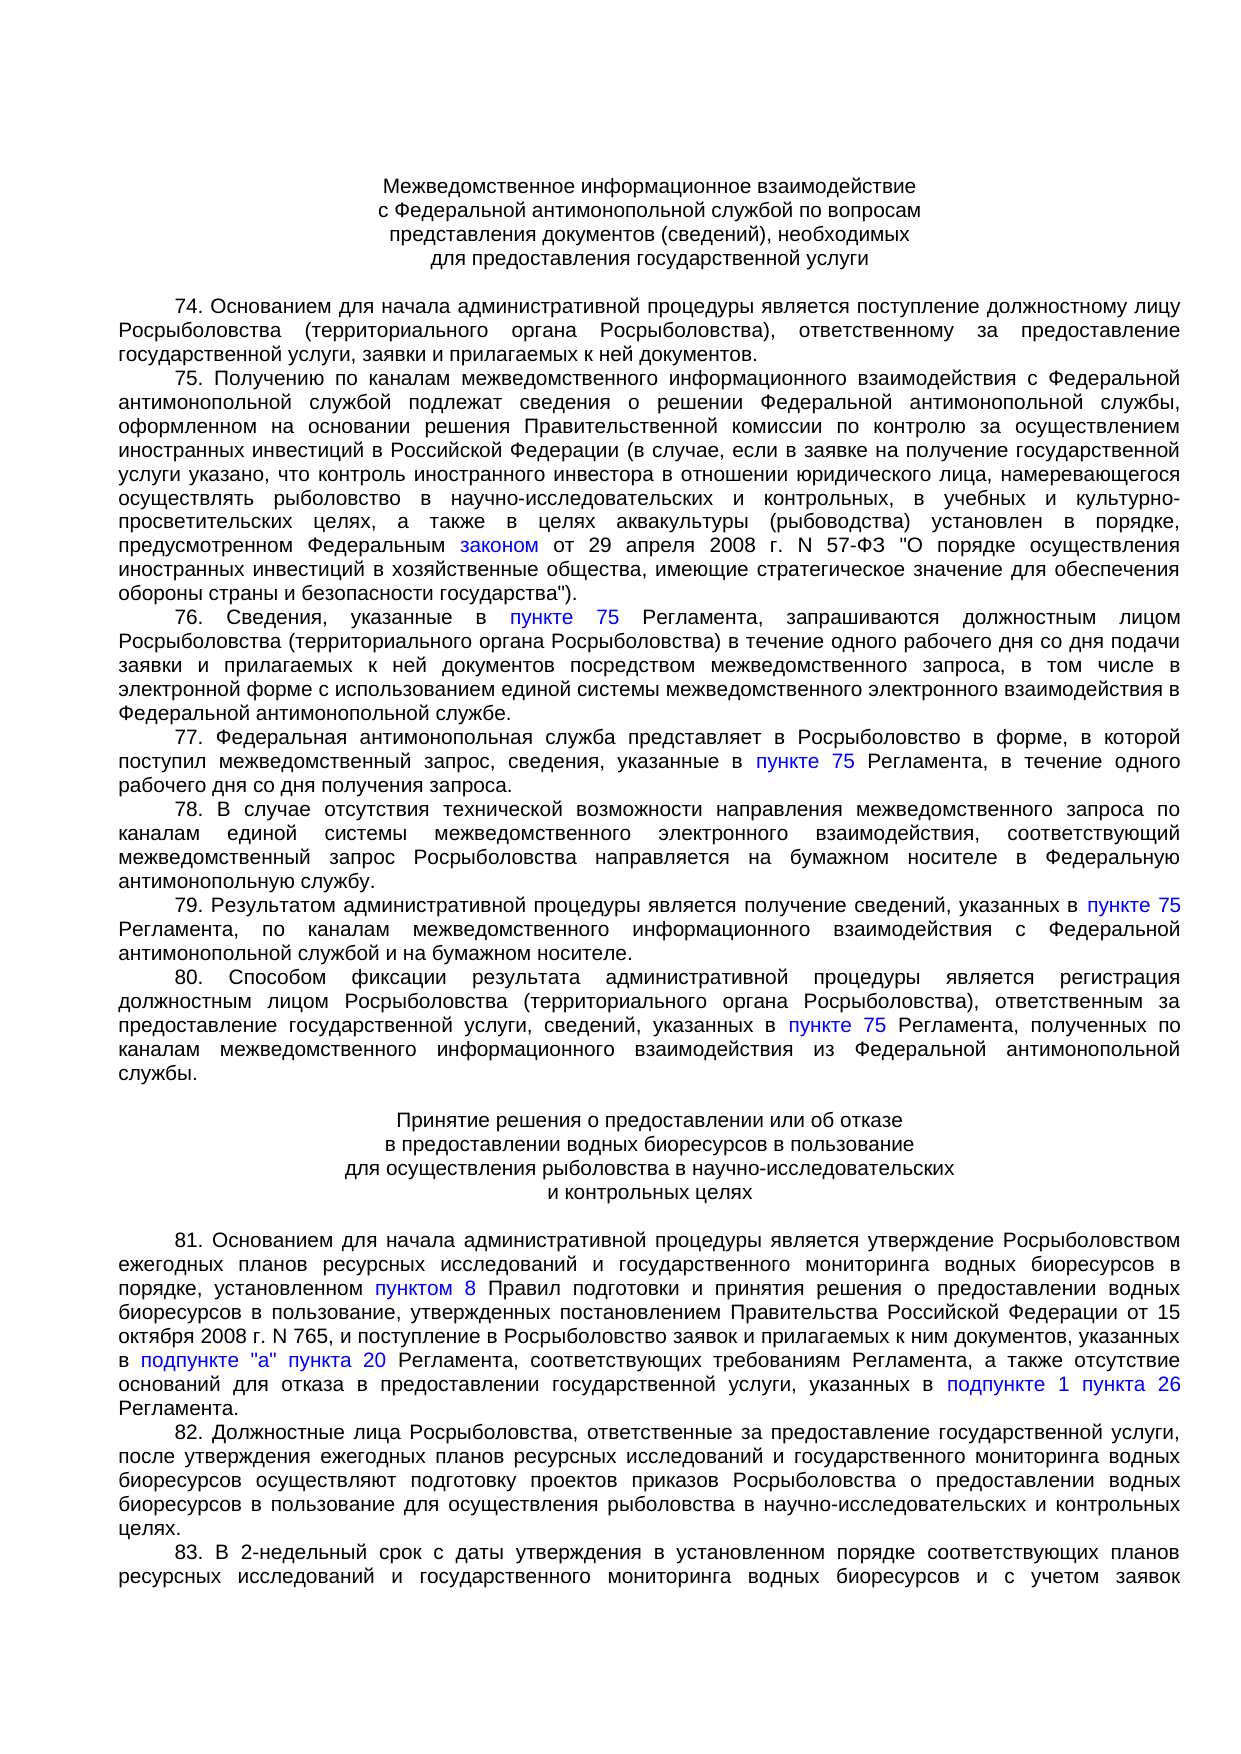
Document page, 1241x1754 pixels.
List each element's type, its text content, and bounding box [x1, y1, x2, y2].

text 78. В случае отсутствия технической возможности направления межведомственного запроса по каналам единой системы межведомственного электронного взаимодействия, соответствующий межведомственный запрос Росрыболовства направляется на бумажном носителе в Федеральную антимонопольную службу. [118, 797, 1181, 893]
text в предоставлении водных биоресурсов в пользование [118, 1132, 1181, 1156]
text 77. Федеральная антимонопольная служба представляет в Росрыболовство в форме, в которой поступил межведомственный запрос, сведения, указанные в пункте 75 Регламента, в течение одного рабочего дня со дня получения запроса. [118, 725, 1181, 797]
text для осуществления рыболовства в научно-исследовательских [118, 1156, 1181, 1180]
text для предоставления государственной услуги [118, 246, 1181, 270]
text 80. Способом фиксации результата административной процедуры является регистрация должностным лицом Росрыболовства (территориального органа Росрыболовства), ответственным за предоставление государственной услуги, сведений, указанных в пункте 75 Регламента, полученных по каналам межведомственного информационного взаимодействия из Федеральной антимонопольной службы. [118, 964, 1181, 1084]
text 79. Результатом административной процедуры является получение сведений, указанных в пункте 75 Регламента, по каналам межведомственного информационного взаимодействия с Федеральной антимонопольной службой и на бумажном носителе. [118, 893, 1181, 964]
text 81. Основанием для начала административной процедуры является утверждение Росрыболовством ежегодных планов ресурсных исследований и государственного мониторинга водных биоресурсов в порядке, установленном пунктом 8 Правил подготовки и принятия решения о предоставлении водных биоресурсов в пользование, утвержденных постановлением Правительства Российской Федерации от 15 октября 2008 г. N 765, и поступление в Росрыболовство заявок и прилагаемых к ним документов, указанных в подпункте "а" пункта 20 Регламента, соответствующих требованиям Регламента, а также отсутствие оснований для отказа в предоставлении государственной услуги, указанных в подпункте 1 пункта 26 Регламента. [118, 1228, 1181, 1420]
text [118, 1539, 1181, 1587]
text Межведомственное информационное взаимодействие [118, 174, 1181, 198]
text 82. Должностные лица Росрыболовства, ответственные за предоставление государственной услуги, после утверждения ежегодных планов ресурсных исследований и государственного мониторинга водных биоресурсов осуществляют подготовку проектов приказов Росрыболовства о предоставлении водных биоресурсов в пользование для осуществления рыболовства в научно-исследовательских и контрольных целях. [118, 1420, 1181, 1539]
text с Федеральной антимонопольной службой по вопросам [118, 198, 1181, 222]
text 76. Сведения, указанные в пункте 75 Регламента, запрашиваются должностным лицом Росрыболовства (территориального органа Росрыболовства) в течение одного рабочего дня со дня подачи заявки и прилагаемых к ней документов посредством межведомственного запроса, в том числе в электронной форме с использованием единой системы межведомственного электронного взаимодействия в Федеральной антимонопольной службе. [118, 605, 1181, 725]
text 74. Основанием для начала административной процедуры является поступление должностному лицу Росрыболовства (территориального органа Росрыболовства), ответственному за предоставление государственной услуги, заявки и прилагаемых к ней документов. [118, 294, 1181, 366]
text представления документов (сведений), необходимых [118, 222, 1181, 246]
text Принятие решения о предоставлении или об отказе [118, 1108, 1181, 1132]
text и контрольных целях [118, 1180, 1181, 1204]
text 75. Получению по каналам межведомственного информационного взаимодействия с Федеральной антимонопольной службой подлежат сведения о решении Федеральной антимонопольной службы, оформленном на основании решения Правительственной комиссии по контролю за осуществлением иностранных инвестиций в Российской Федерации (в случае, если в заявке на получение государственной услуги указано, что контроль иностранного инвестора в отношении юридического лица, намеревающегося осуществлять рыболовство в научно-исследовательских и контрольных, в учебных и культурно-просветительских целях, а также в целях аквакультуры (рыбоводства) установлен в порядке, предусмотренном Федеральным законом от 29 апреля 2008 г. N 57-ФЗ "О порядке осуществления иностранных инвестиций в хозяйственные общества, имеющие стратегическое значение для обеспечения обороны страны и безопасности государства"). [118, 366, 1181, 605]
